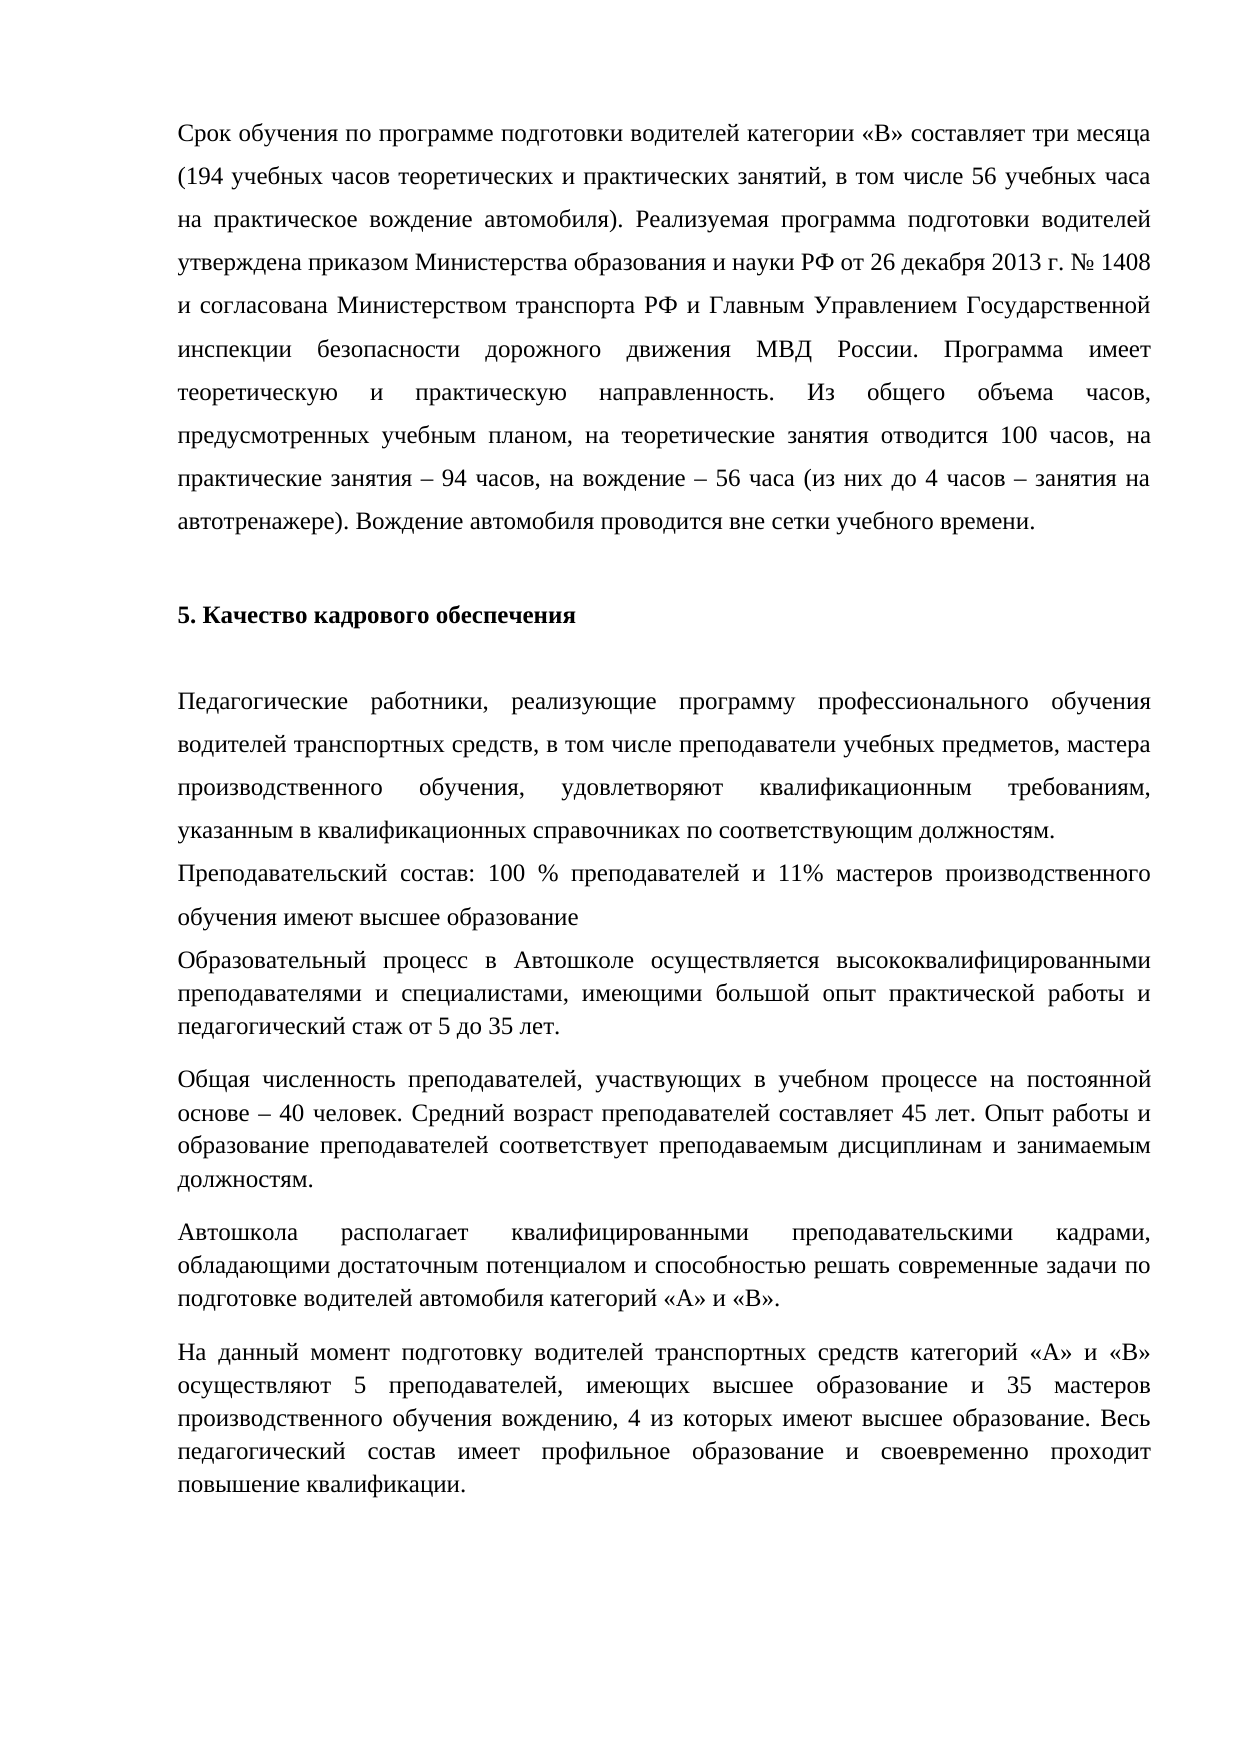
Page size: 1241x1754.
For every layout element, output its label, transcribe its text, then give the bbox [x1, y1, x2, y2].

text 5. Качество кадрового обеспечения [177, 600, 1152, 628]
text Срок обучения по программе подготовки водителей категории «В» составляет три месяца (194 учебных часов теоретических и практических занятий, в том числе 56 учебных часа на практическое вождение автомобиля). Реализуемая программа подготовки водителей утверждена приказом Министерства образования и науки РФ от 26 декабря 2013 г. № 1408 и согласована Министерством транспорта РФ и Главным Управлением Государственной инспекции безопасности дорожного движения МВД России. Программа имеет теоретическую и практическую направленность. Из общего объема часов, предусмотренных учебным планом, на теоретические занятия отводится 100 часов, на практические занятия – 94 часов, на вождение – 56 часа (из них до 4 часов – занятия на автотренажере). Вождение автомобиля проводится вне сетки учебного времени. [177, 118, 1152, 535]
text Преподавательский состав: 100 % преподавателей и 11% мастеров производственного обучения имеют высшее образование [177, 858, 1152, 930]
text Образовательный процесс в Автошколе осуществляется высококвалифицированными преподавателями и специалистами, имеющими большой опыт практической работы и педагогический стаж от 5 до 35 лет. [177, 945, 1152, 1039]
text Общая численность преподавателей, участвующих в учебном процессе на постоянной основе – 40 человек. Средний возраст преподавателей составляет 45 лет. Опыт работы и образование преподавателей соответствует преподаваемым дисциплинам и занимаемым должностям. [177, 1064, 1152, 1192]
text Педагогические работники, реализующие программу профессионального обучения водителей транспортных средств, в том числе преподаватели учебных предметов, мастера производственного обучения, удовлетворяют квалификационным требованиям, указанным в квалификационных справочниках по соответствующим должностям. [177, 686, 1152, 844]
text Автошкола располагает квалифицированными преподавательскими кадрами, обладающими достаточным потенциалом и способностью решать современные задачи по подготовке водителей автомобиля категорий «А» и «В». [177, 1217, 1152, 1312]
text На данный момент подготовку водителей транспортных средств категорий «А» и «В» осуществляют 5 преподавателей, имеющих высшее образование и 35 мастеров производственного обучения вождению, 4 из которых имеют высшее образование. Весь педагогический состав имеет профильное образование и своевременно проходит повышение квалификации. [177, 1337, 1152, 1498]
